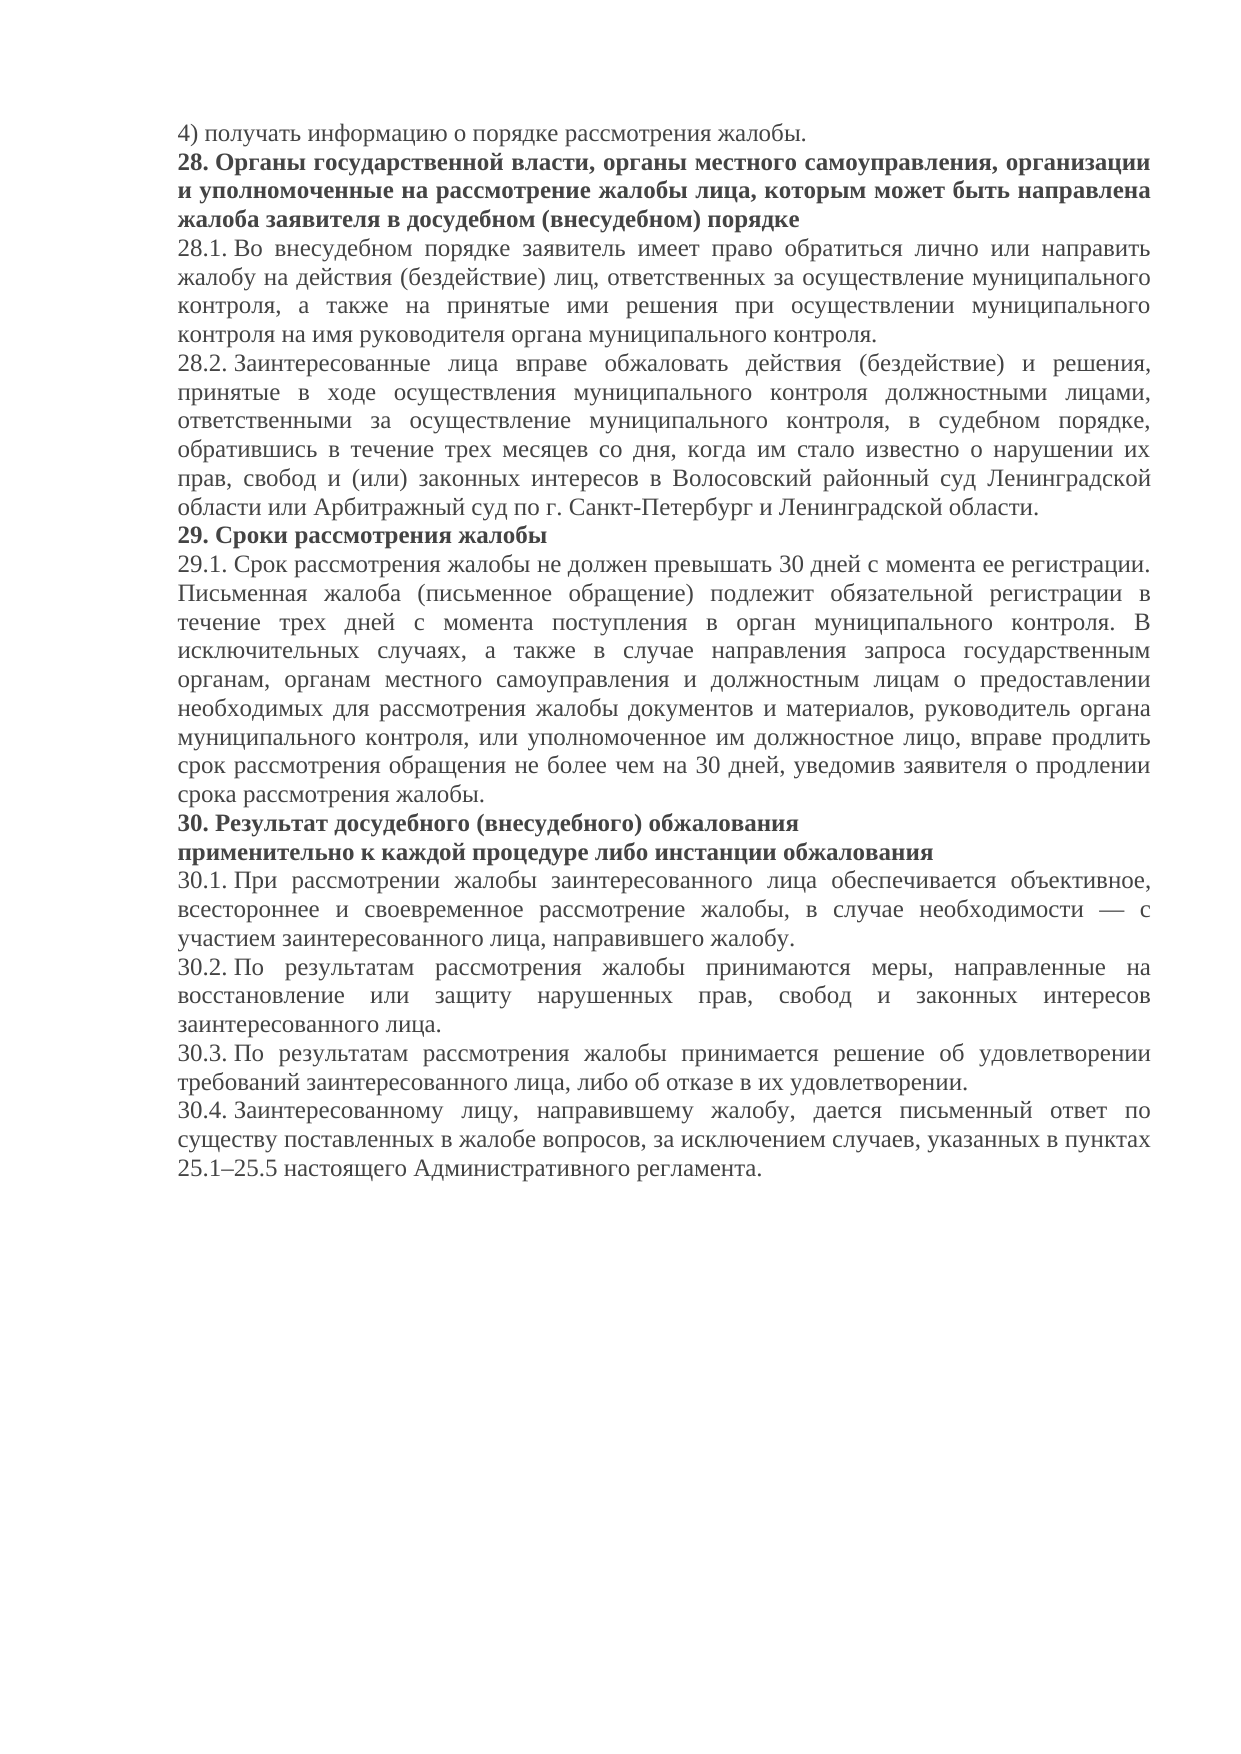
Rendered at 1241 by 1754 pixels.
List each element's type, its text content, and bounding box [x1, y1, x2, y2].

text 28. Органы государственной власти, органы местного самоуправления, организации и уполномоченные на рассмотрение жалобы лица, которым может быть направлена жалоба заявителя в досудебном (внесудебном) порядке [177, 147, 1152, 233]
text 29. Сроки рассмотрения жалобы [177, 521, 1152, 549]
text применительно к каждой процедуре либо инстанции обжалования [177, 837, 1152, 866]
text 30.4. Заинтересованному лицу, направившему жалобу, дается письменный ответ по существу поставленных в жалобе вопросов, за исключением случаев, указанных в пунктах 25.1–25.5 настоящего Административного регламента. [177, 1096, 1152, 1182]
text 30.2. По результатам рассмотрения жалобы принимаются меры, направленные на восстановление или защиту нарушенных прав, свобод и законных интересов заинтересованного лица. [177, 952, 1152, 1038]
text 4) получать информацию о порядке рассмотрения жалобы. [177, 118, 1152, 147]
text 29.1. Срок рассмотрения жалобы не должен превышать 30 дней с момента ее регистрации. Письменная жалоба (письменное обращение) подлежит обязательной регистрации в течение трех дней с момента поступления в орган муниципального контроля. В исключительных случаях, а также в случае направления запроса государственным органам, органам местного самоуправления и должностным лицам о предоставлении необходимых для рассмотрения жалобы документов и материалов, руководитель органа муниципального контроля, или уполномоченное им должностное лицо, вправе продлить срок рассмотрения обращения не более чем на 30 дней, уведомив заявителя о продлении срока рассмотрения жалобы. [177, 549, 1152, 808]
text 30.1. При рассмотрении жалобы заинтересованного лица обеспечивается объективное, всестороннее и своевременное рассмотрение жалобы, в случае необходимости — с участием заинтересованного лица, направившего жалобу. [177, 866, 1152, 952]
text 28.2. Заинтересованные лица вправе обжаловать действия (бездействие) и решения, принятые в ходе осуществления муниципального контроля должностными лицами, ответственными за осуществление муниципального контроля, в судебном порядке, обратившись в течение трех месяцев со дня, когда им стало известно о нарушении их прав, свобод и (или) законных интересов в Волосовский районный суд Ленинградской области или Арбитражный суд по г. Санкт-Петербург и Ленинградской области. [177, 348, 1152, 521]
text 30.3. По результатам рассмотрения жалобы принимается решение об удовлетворении требований заинтересованного лица, либо об отказе в их удовлетворении. [177, 1038, 1152, 1096]
text 30. Результат досудебного (внесудебного) обжалования [177, 808, 1152, 837]
text 28.1. Во внесудебном порядке заявитель имеет право обратиться лично или направить жалобу на действия (бездействие) лиц, ответственных за осуществление муниципального контроля, а также на принятые ими решения при осуществлении муниципального контроля на имя руководителя органа муниципального контроля. [177, 233, 1152, 348]
